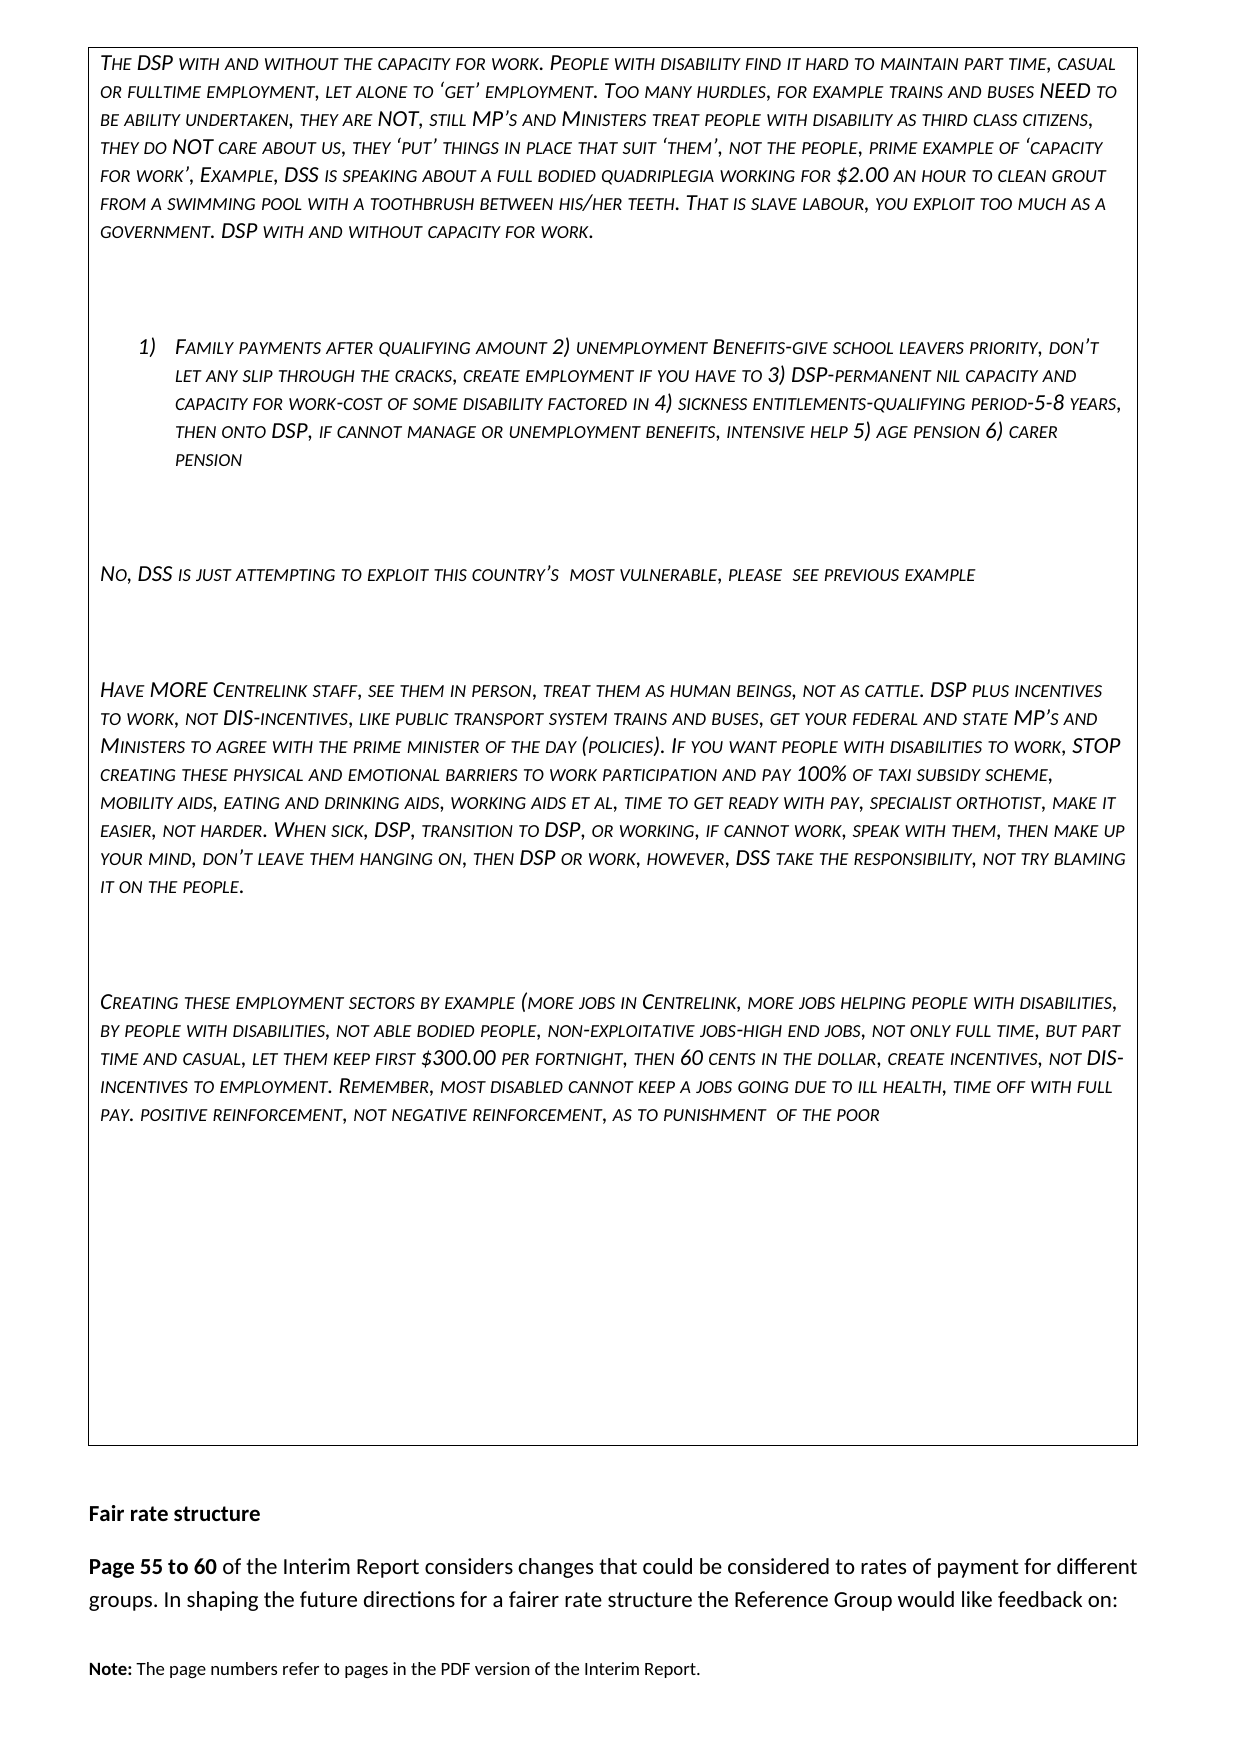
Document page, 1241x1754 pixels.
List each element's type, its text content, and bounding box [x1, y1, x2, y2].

table_header The DSP with and without the capacity for work. People with disability find it hard to maintain part time, casual or fulltime employment, let alone to ‘get’ employment. Too many hurdles, for example trains and buses NEED to be ability undertaken, they are NOT, still MP’s and Ministers treat people with disability as third class citizens, they do NOT care about us, they ‘put’ things in place that suit ‘them’, not the people, prime example of ‘capacity for work’, Example, DSS is speaking about a full bodied quadriplegia working for $2.00 an hour to clean grout from a swimming pool with a toothbrush between his/her teeth. That is slave labour, you exploit too much as a government. DSP with and without capacity for work. Family payments after qualifying amount 2) unemployment Benefits-give school leavers priority, don’t let any slip through the cracks, create employment if you have to 3) DSP-permanent nil capacity and capacity for work-cost of some disability factored in 4) sickness entitlements-qualifying period-5-8 years, then onto DSP, if cannot manage or unemployment benefits, intensive help 5) age pension 6) carer pension No, DSS is just attempting to exploit this country’s most vulnerable, please see previous example Have MORE Centrelink staff, see them in person, treat them as human beings, not as cattle. DSP plus incentives to work, not DIS-incentives, like public transport system trains and buses, get your federal and state MP’s and Ministers to agree with the prime minister of the day (policies). If you want people with disabilities to work, STOP creating these physical and emotional barriers to work participation and pay 100% of taxi subsidy scheme, mobility aids, eating and drinking aids, working aids et al, time to get ready with pay, specialist orthotist, make it easier, not harder. When sick, DSP, transition to DSP, or working, if cannot work, speak with them, then make up your mind, don’t leave them hanging on, then DSP or work, however, DSS take the responsibility, not try blaming it on the people. Creating these employment sectors by example (more jobs in Centrelink, more jobs helping people with disabilities, by people with disabilities, not able bodied people, non-exploitative jobs-high end jobs, not only full time, but part time and casual, let them keep first $300.00 per fortnight, then 60 cents in the dollar, create incentives, not DIS-incentives to employment. Remember, most disabled cannot keep a jobs going due to ill health, time off with full pay. positive reinforcement, not negative reinforcement, as to punishment of the poor [89, 48, 1137, 1445]
text Page 55 to 60 of the Interim Report considers changes that could be considered to rates of payment for different groups. In shaping the future directions for a fairer rate structure the Reference Group would like feedback on: [89, 1552, 1152, 1613]
subtitle Fair rate structure [89, 1499, 1152, 1527]
